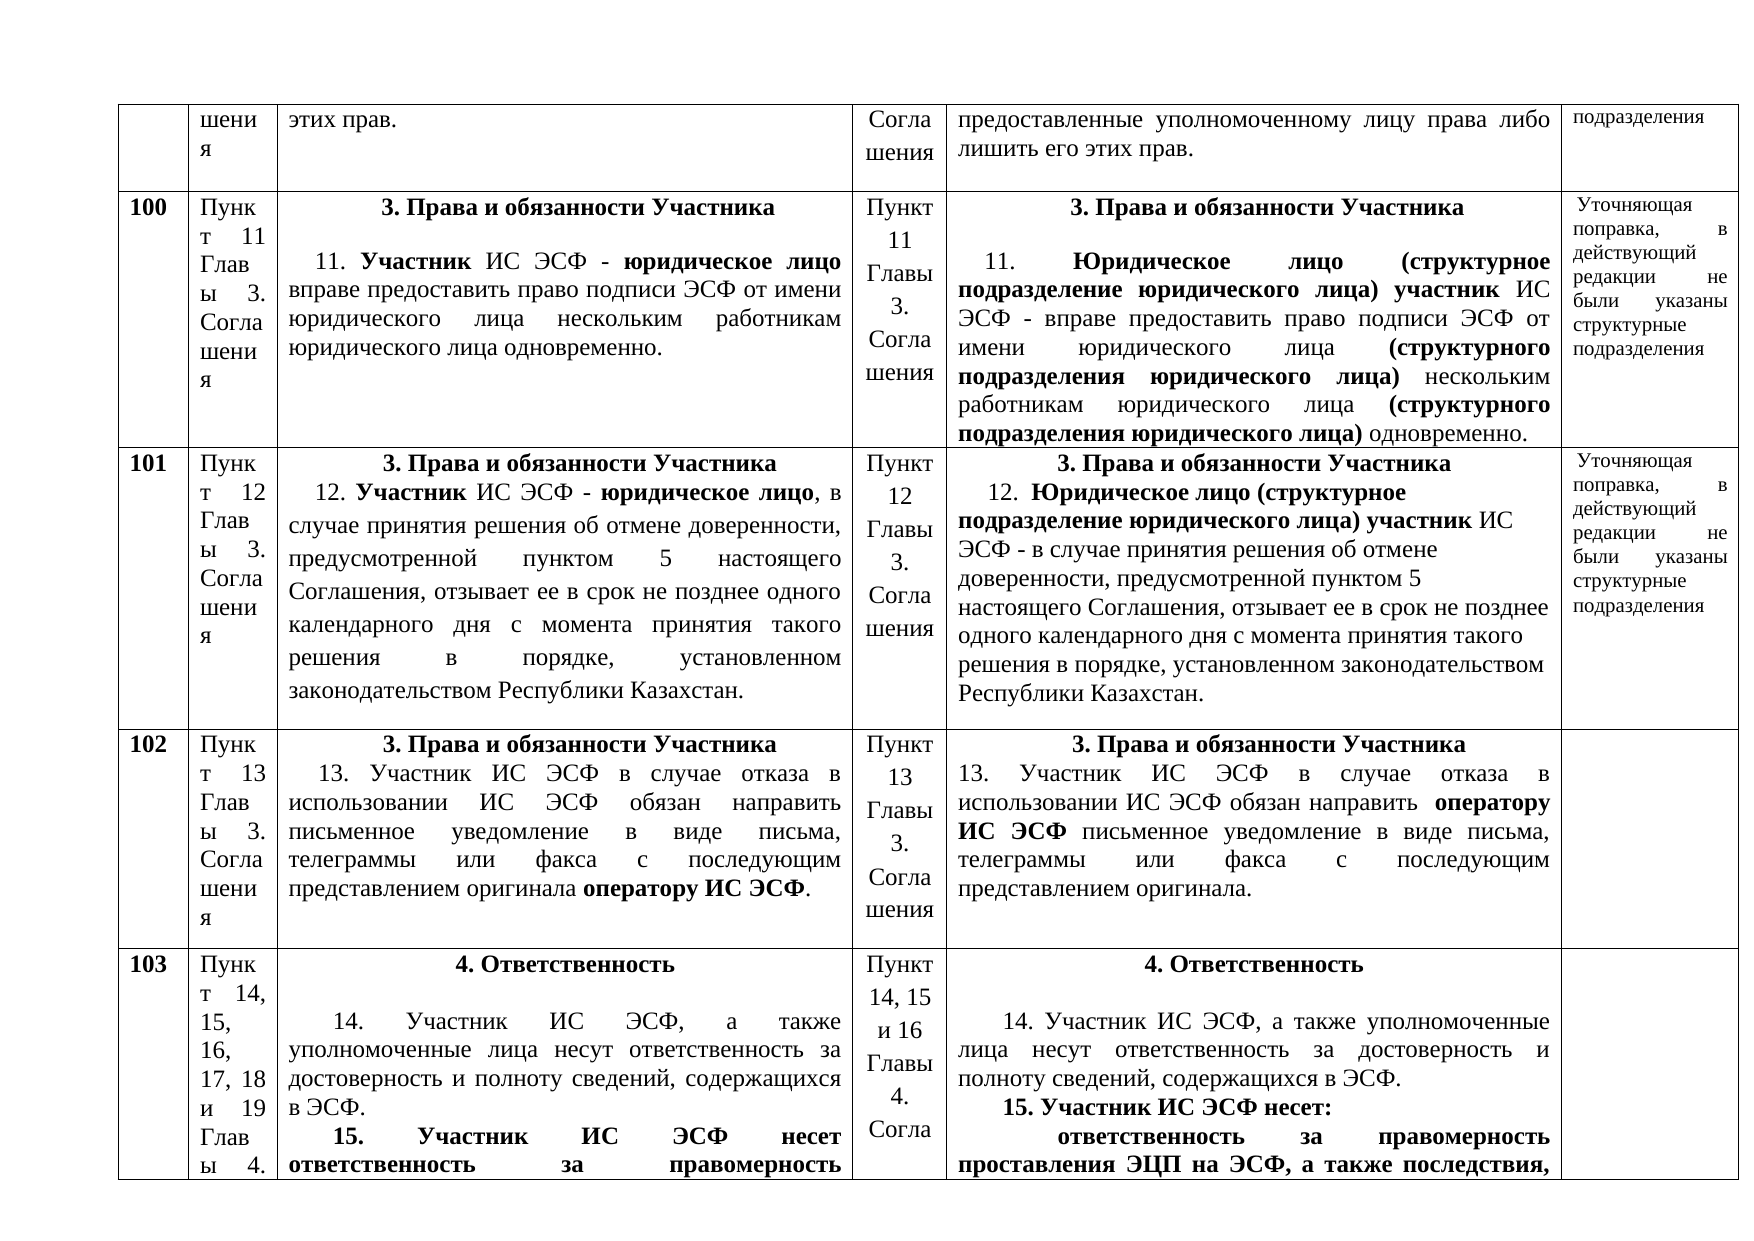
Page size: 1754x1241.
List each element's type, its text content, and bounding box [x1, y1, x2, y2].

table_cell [947, 105, 1561, 191]
table_cell 100 [119, 192, 188, 447]
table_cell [853, 105, 946, 191]
table_cell 3. Права и обязанности Участника 13. Участник ИС ЭСФ в случае отказа в использовании ИС ЭСФ обязан направить письменное уведомление в виде письма, телеграммы или факса с последующим представлением оригинала оператору ИС ЭСФ. [278, 730, 852, 948]
table_cell 3. Права и обязанности Участника 11. Участник ИС ЭСФ - юридическое лицо вправе предоставить право подписи ЭСФ от имени юридического лица нескольким работникам юридического лица одновременно. [278, 192, 852, 447]
table_cell 102 [119, 730, 188, 948]
table_cell Пункт 13 Главы 3. Соглашения [853, 730, 946, 948]
table_cell 3. Права и обязанности Участника 12. Участник ИС ЭСФ - юридическое лицо, в случае принятия решения об отмене доверенности, предусмотренной пунктом 5 настоящего Соглашения, отзывает ее в срок не позднее одного календарного дня с момента принятия такого решения в порядке, установленном законодательством Республики Казахстан. [278, 448, 852, 728]
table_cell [189, 105, 277, 191]
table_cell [947, 949, 1561, 1179]
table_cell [278, 949, 852, 1179]
table_cell [1562, 730, 1738, 948]
table_cell 3. Права и обязанности Участника 11. Юридическое лицо (структурное подразделение юридического лица) участник ИС ЭСФ - вправе предоставить право подписи ЭСФ от имени юридического лица (структурного подразделения юридического лица) нескольким работникам юридического лица (структурного подразделения юридического лица) одновременно. [947, 192, 1561, 447]
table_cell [1562, 105, 1738, 191]
table_cell 103 [119, 949, 188, 1179]
table_cell [1562, 949, 1738, 1179]
table_cell Пункт 13 Главы 3. Соглашения [189, 730, 277, 948]
table_cell Уточняющая поправка, в действующий редакции не были указаны структурные подразделения [1562, 192, 1738, 447]
table_cell 99 [119, 105, 188, 191]
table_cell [278, 105, 852, 191]
table_cell Пункт 12 Главы 3. Соглашения [189, 448, 277, 728]
table_cell Пункт 11 Главы 3. Соглашения [853, 192, 946, 447]
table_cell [853, 949, 946, 1179]
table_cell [189, 949, 277, 1179]
table_cell Уточняющая поправка, в действующий редакции не были указаны структурные подразделения [1562, 448, 1738, 728]
table_cell 101 [119, 448, 188, 728]
table_cell 3. Права и обязанности Участника 12. Юридическое лицо (структурное подразделение юридического лица) участник ИС ЭСФ - в случае принятия решения об отмене доверенности, предусмотренной пунктом 5 настоящего Соглашения, отзывает ее в срок не позднее одного календарного дня с момента принятия такого решения в порядке, установленном законодательством Республики Казахстан. [947, 448, 1561, 728]
table_cell Пункт 12 Главы 3. Соглашения [853, 448, 946, 728]
table_cell Пункт 11 Главы 3. Соглашения [189, 192, 277, 447]
table_cell 3. Права и обязанности Участника 13. Участник ИС ЭСФ в случае отказа в использовании ИС ЭСФ обязан направить оператору ИС ЭСФ письменное уведомление в виде письма, телеграммы или факса с последующим представлением оригинала. [947, 730, 1561, 948]
